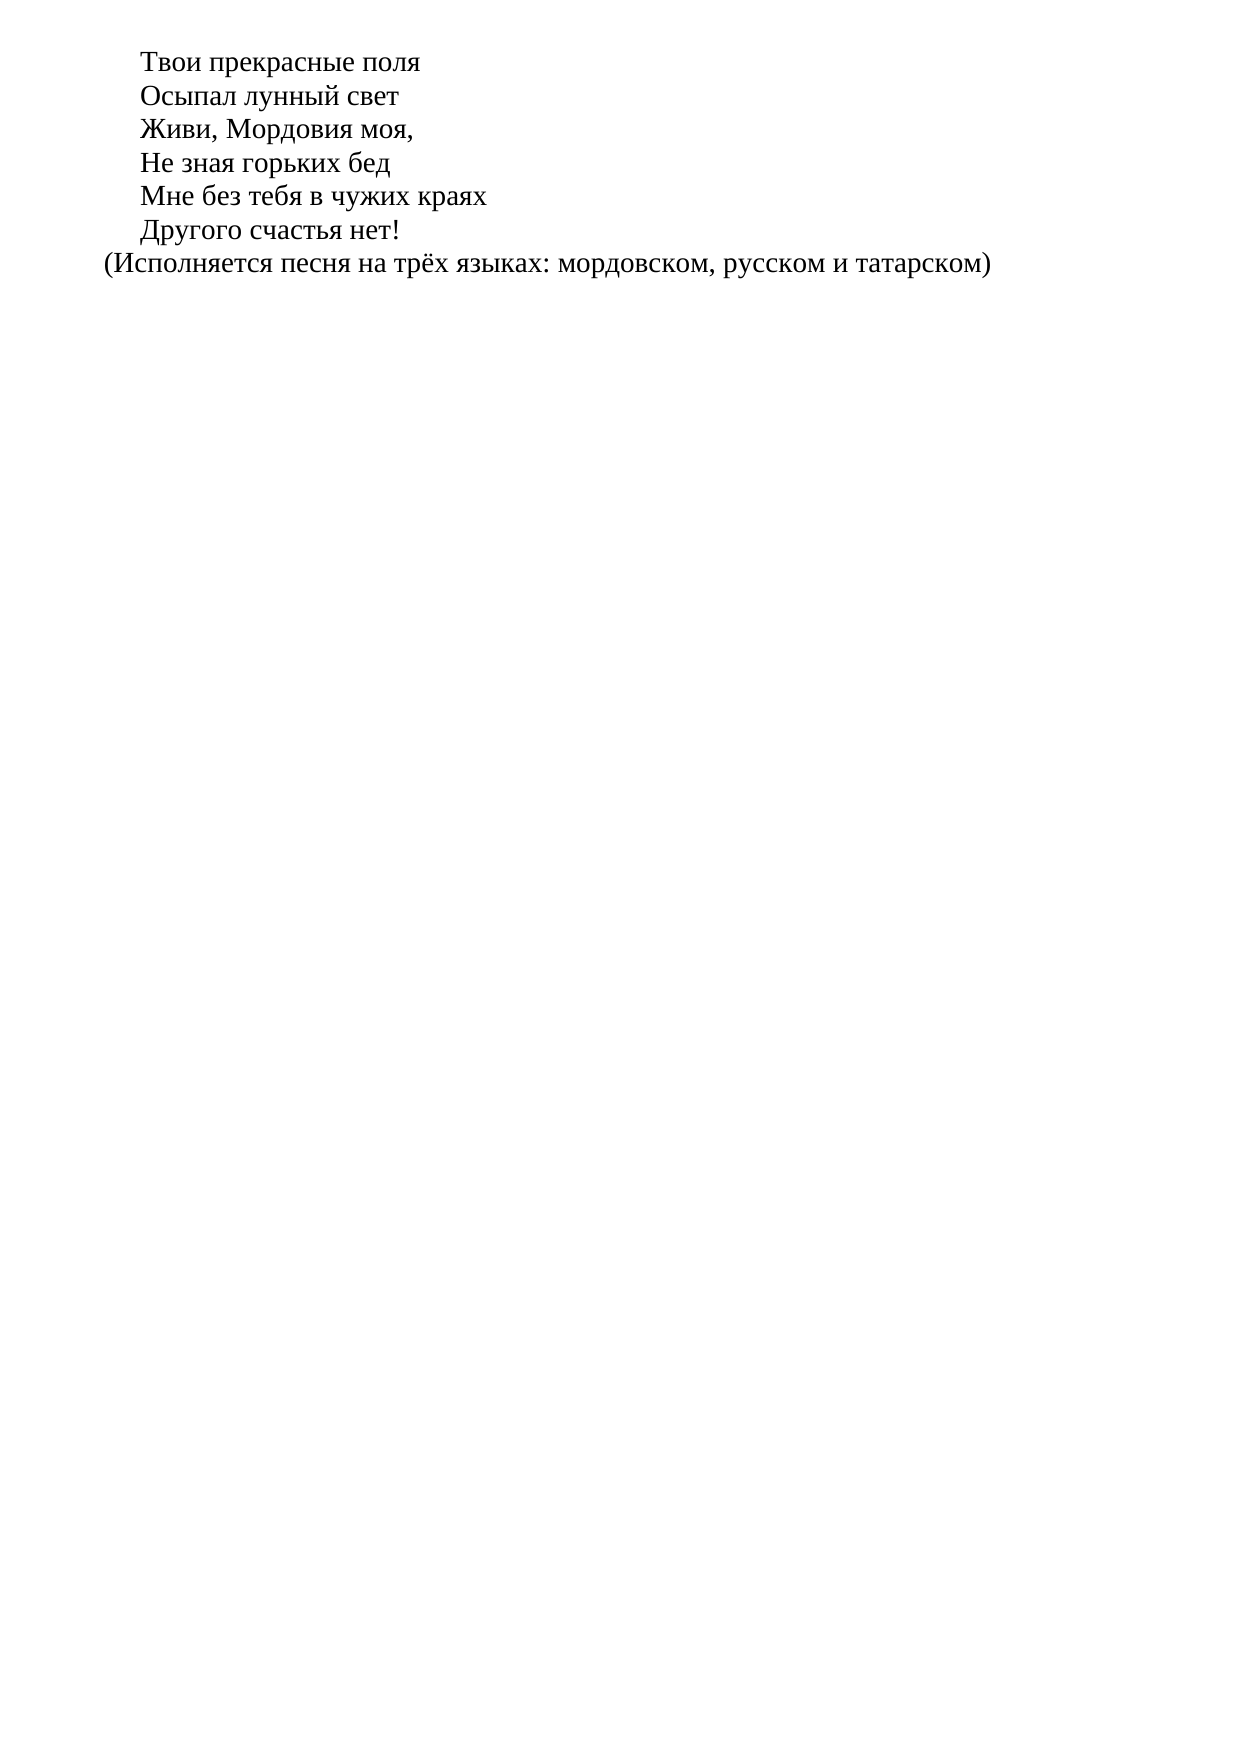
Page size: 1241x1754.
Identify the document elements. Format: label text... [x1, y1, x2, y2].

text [103, 44, 1152, 246]
text (Исполняется песня на трёх языках: мордовском, русском и татарском) [103, 246, 1152, 279]
